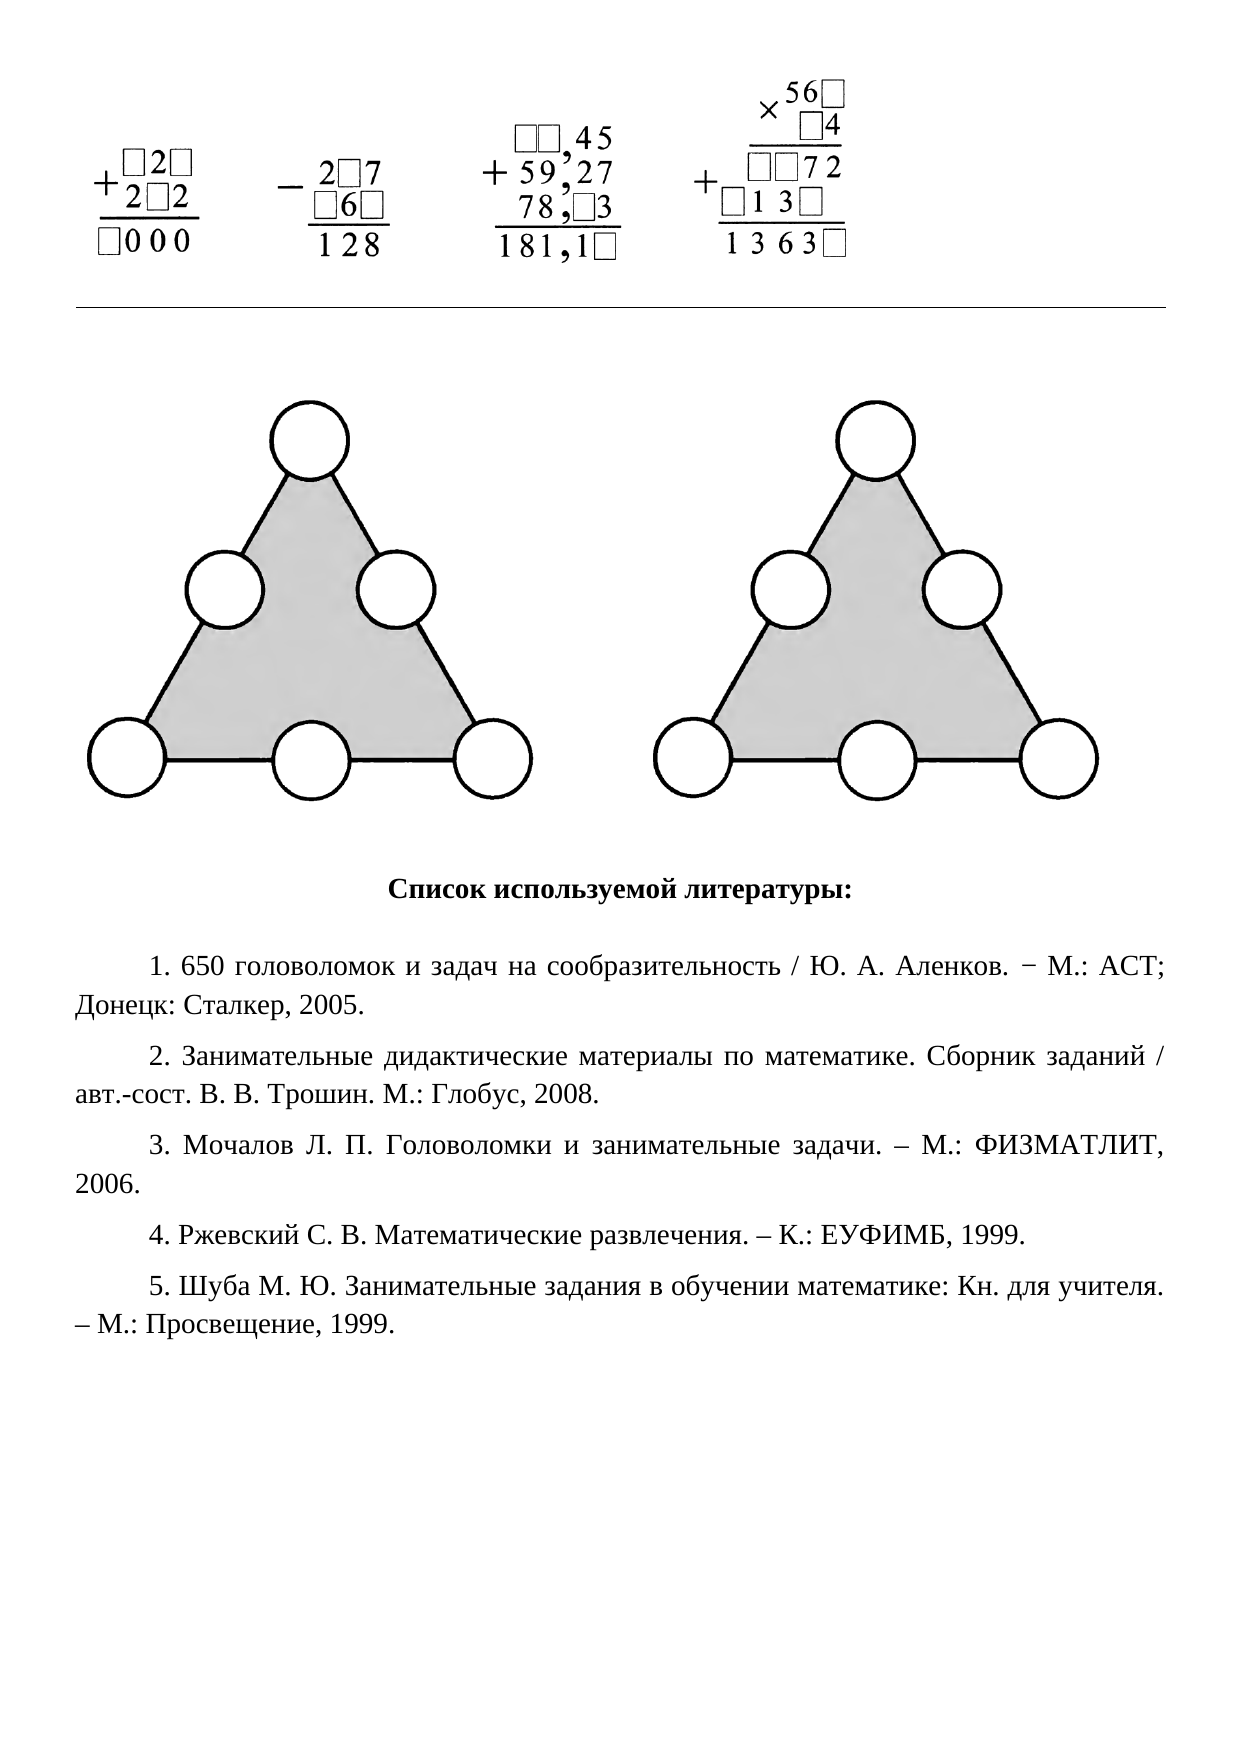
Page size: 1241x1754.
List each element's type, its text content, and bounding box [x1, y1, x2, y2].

picture [75, 388, 539, 807]
text 1. 650 головоломок и задач на сообразительность / Ю. А. Аленков. − М.: АСТ; Донецк: Сталкер, 2005. [75, 948, 1165, 1020]
text 4. Ржевский С. В. Математические развлечения. – К.: ЕУФИМБ, 1999. [75, 1217, 1165, 1251]
picture [641, 388, 1106, 807]
text Список используемой литературы: [75, 871, 1165, 905]
picture [687, 75, 854, 265]
picture [482, 118, 622, 265]
picture [273, 148, 396, 265]
text 3. Мочалов Л. П. Головоломки и занимательные задачи. – М.: ФИЗМАТЛИТ, 2006. [75, 1127, 1165, 1199]
text 5. Шуба М. Ю. Занимательные задания в обучении математике: Кн. для учителя. – М.: Просвещение, 1999. [75, 1268, 1165, 1340]
text 2. Занимательные дидактические материалы по математике. Сборник заданий / авт.-сост. В. В. Трошин. М.: Глобус, 2008. [75, 1038, 1165, 1110]
picture [75, 134, 208, 265]
